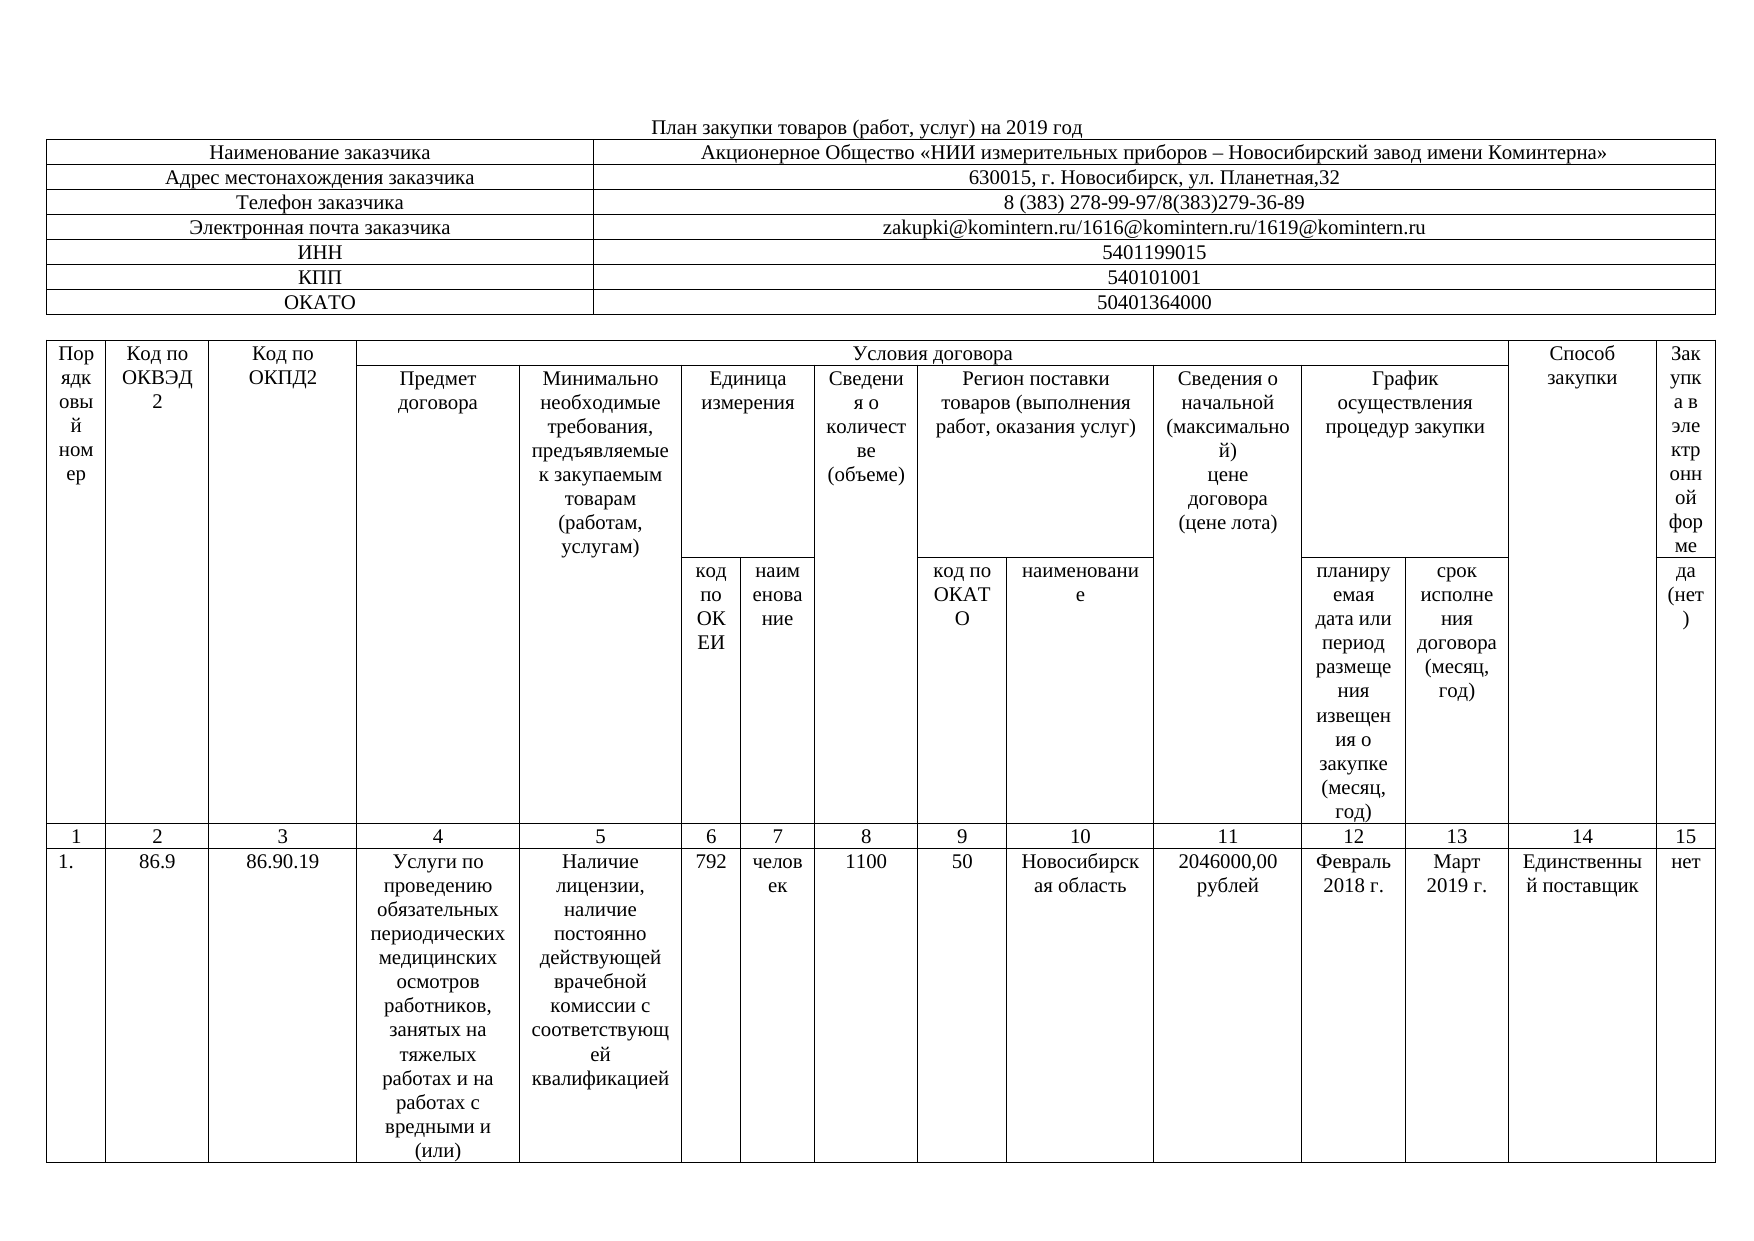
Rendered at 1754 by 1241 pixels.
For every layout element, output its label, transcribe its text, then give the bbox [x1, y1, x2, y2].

table_cell Сведения о начальной (максимальной) цене договора (цене лота) [1154, 366, 1301, 823]
table_header Акционерное Общество «НИИ измерительных приборов – Новосибирский завод имени Коминтерна» [594, 140, 1715, 164]
table_cell 9 [918, 824, 1006, 848]
table_cell да (нет) [1657, 558, 1715, 823]
table_header Способ закупки [1509, 341, 1656, 823]
table_cell 630015, г. Новосибирск, ул. Планетная,32 [594, 165, 1715, 189]
table_cell Единица измерения [682, 366, 814, 557]
table_header Закупка в электронной форме [1657, 341, 1715, 557]
table_header Условия договора [357, 341, 1508, 364]
table_cell 4 [357, 824, 519, 848]
table_cell 1100 [815, 849, 917, 1162]
table_cell 1 [47, 824, 105, 848]
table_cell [520, 849, 681, 1162]
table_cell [1007, 849, 1153, 1162]
table_cell График осуществления процедур закупки [1302, 366, 1508, 557]
table_cell код по ОКЕИ [682, 558, 740, 823]
table_cell 86.90.19 [209, 849, 356, 1162]
table_cell 3 [209, 824, 356, 848]
table_cell Март 2019 г. [1406, 849, 1508, 1162]
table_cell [357, 849, 519, 1162]
table_cell наименование [741, 558, 814, 823]
table_cell 86.9 [106, 849, 208, 1162]
table_cell 5401199015 [594, 240, 1715, 264]
table_cell Февраль 2018 г. [1302, 849, 1405, 1162]
table_cell 14 [1509, 824, 1656, 848]
table_cell нет [1657, 849, 1715, 1162]
text План закупки товаров (работ, услуг) на 2019 год [150, 114, 1584, 139]
table_cell планируемая дата или период размещения извещения о закупке (месяц, год) [1302, 558, 1405, 823]
table_cell Адрес местонахождения заказчика [47, 165, 593, 189]
table_cell код по ОКАТО [918, 558, 1006, 823]
table_cell 50401364000 [594, 290, 1715, 314]
table_cell ИНН [47, 240, 593, 264]
table_cell 10 [1007, 824, 1153, 848]
table_header Код по ОКВЭД2 [106, 341, 208, 823]
table_cell 6 [682, 824, 740, 848]
table_header Наименование заказчика [47, 140, 593, 164]
table_cell 50 [918, 849, 1006, 1162]
table_cell zakupki@komintern.ru/1616@komintern.ru/1619@komintern.ru [594, 215, 1715, 239]
table_cell 15 [1657, 824, 1715, 848]
table_cell 2 [106, 824, 208, 848]
table_cell 540101001 [594, 265, 1715, 289]
table_cell 11 [1154, 824, 1301, 848]
table_cell Телефон заказчика [47, 190, 593, 214]
table_cell 7 [741, 824, 814, 848]
table_cell 792 [682, 849, 740, 1162]
table_cell Минимально необходимые требования, предъявляемые к закупаемым товарам (работам, услугам) [520, 366, 681, 823]
table_cell 8 [815, 824, 917, 848]
table_header Код по ОКПД2 [209, 341, 356, 823]
table_cell 13 [1406, 824, 1508, 848]
table_cell человек [741, 849, 814, 1162]
table_cell ОКАТО [47, 290, 593, 314]
table_cell Сведения о количестве (объеме) [815, 366, 917, 823]
table_cell 12 [1302, 824, 1405, 848]
table_cell [47, 849, 105, 1162]
table_cell КПП [47, 265, 593, 289]
table_cell Предмет договора [357, 366, 519, 823]
table_cell 8 (383) 278-99-97/8(383)279-36-89 [594, 190, 1715, 214]
table_cell 5 [520, 824, 681, 848]
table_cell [1509, 849, 1656, 1162]
table_cell 2046000,00 рублей [1154, 849, 1301, 1162]
table_cell Электронная почта заказчика [47, 215, 593, 239]
table_cell Регион поставки товаров (выполнения работ, оказания услуг) [918, 366, 1153, 557]
table_cell срок исполнения договора (месяц, год) [1406, 558, 1508, 823]
table_cell наименование [1007, 558, 1153, 823]
table_header Порядковый номер [47, 341, 105, 823]
